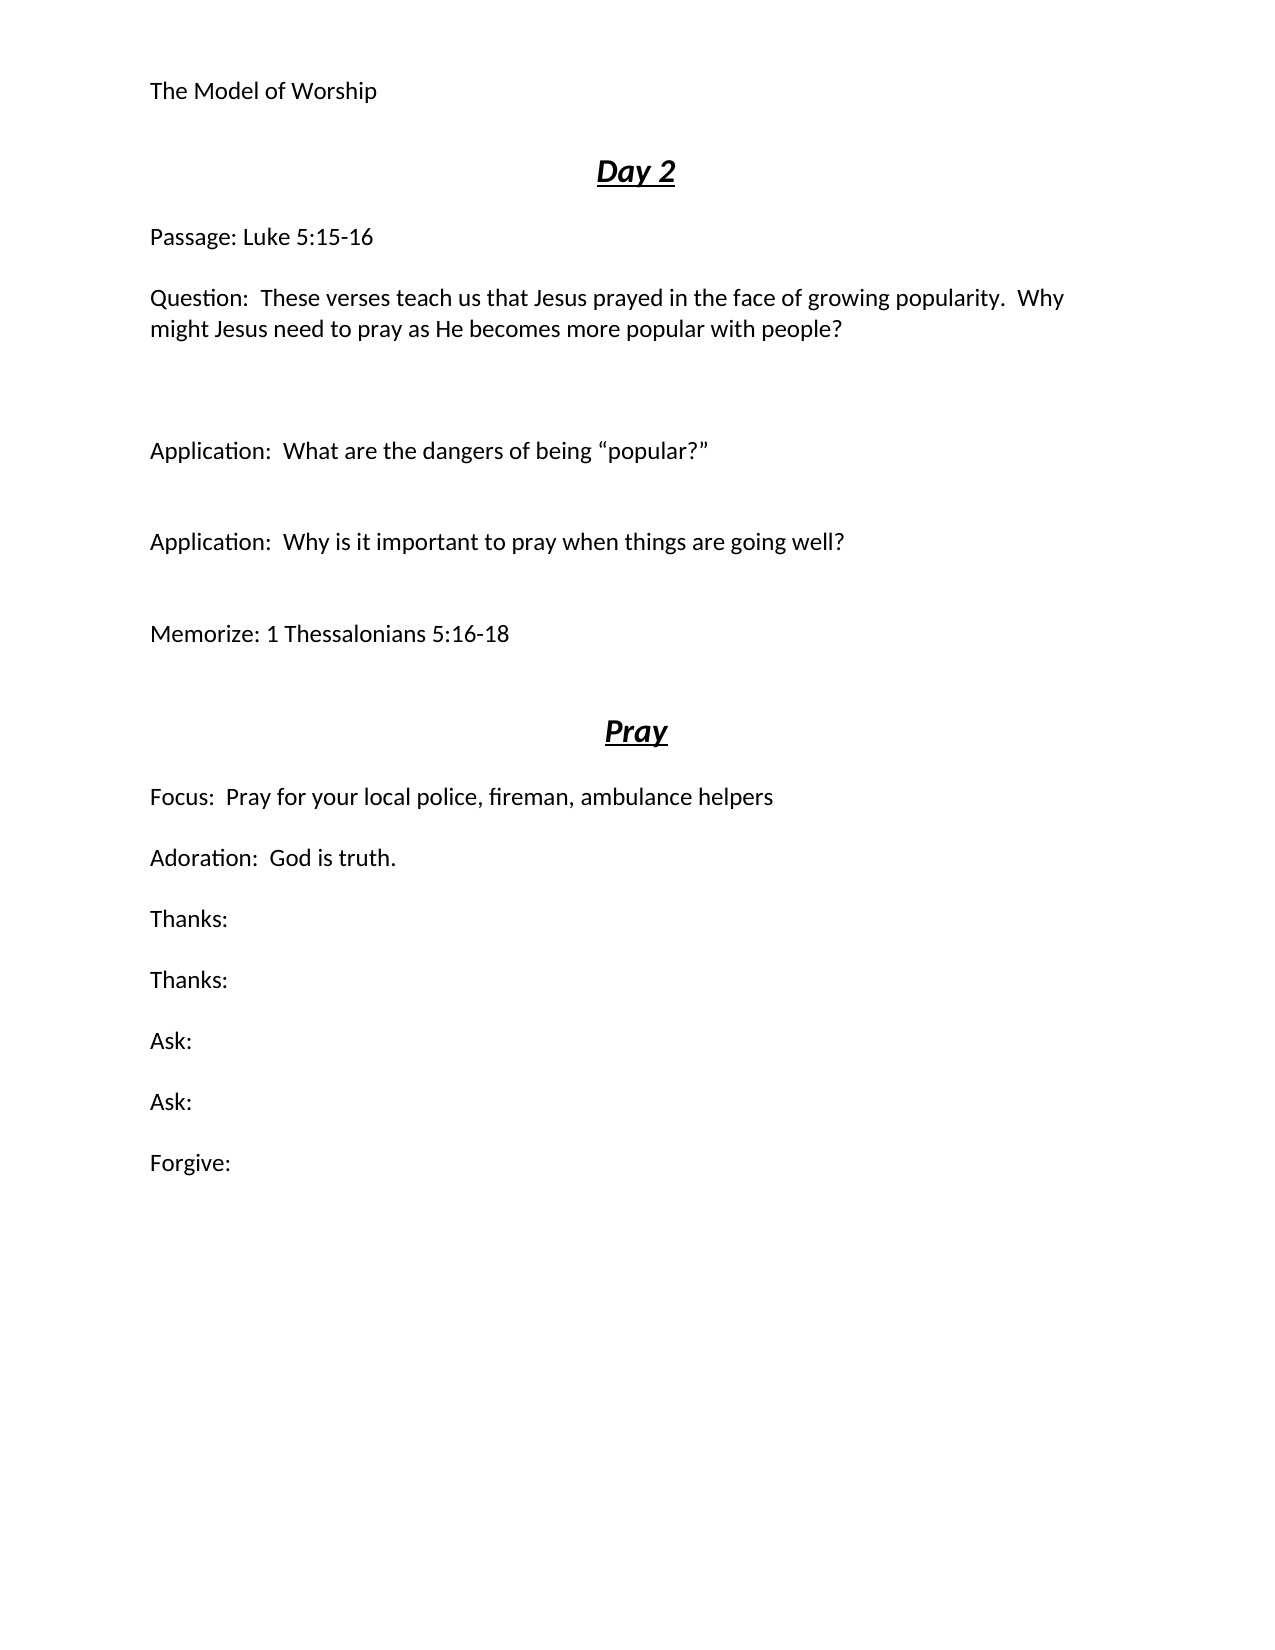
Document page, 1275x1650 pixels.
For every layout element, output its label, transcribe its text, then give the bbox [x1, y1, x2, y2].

text Passage: Luke 5:15-16 [150, 221, 1125, 252]
text Thanks: [150, 964, 1125, 994]
text Thanks: [150, 903, 1125, 933]
text Ask: [150, 1086, 1125, 1117]
text Forgive: [150, 1147, 1125, 1178]
text Memorize: 1 Thessalonians 5:16-18 [150, 618, 1125, 648]
text Application: Why is it important to pray when things are going well? [150, 526, 1125, 557]
text Day 2 [150, 150, 1125, 191]
text Adoration: God is truth. [150, 842, 1125, 872]
text Application: What are the dangers of being “popular?” [150, 435, 1125, 465]
text Pray [150, 709, 1125, 750]
text Focus: Pray for your local police, fireman, ambulance helpers [150, 781, 1125, 811]
text Question: These verses teach us that Jesus prayed in the face of growing popularity. Why might Jesus need to pray as He becomes more popular with people? [150, 282, 1125, 343]
text Ask: [150, 1025, 1125, 1056]
